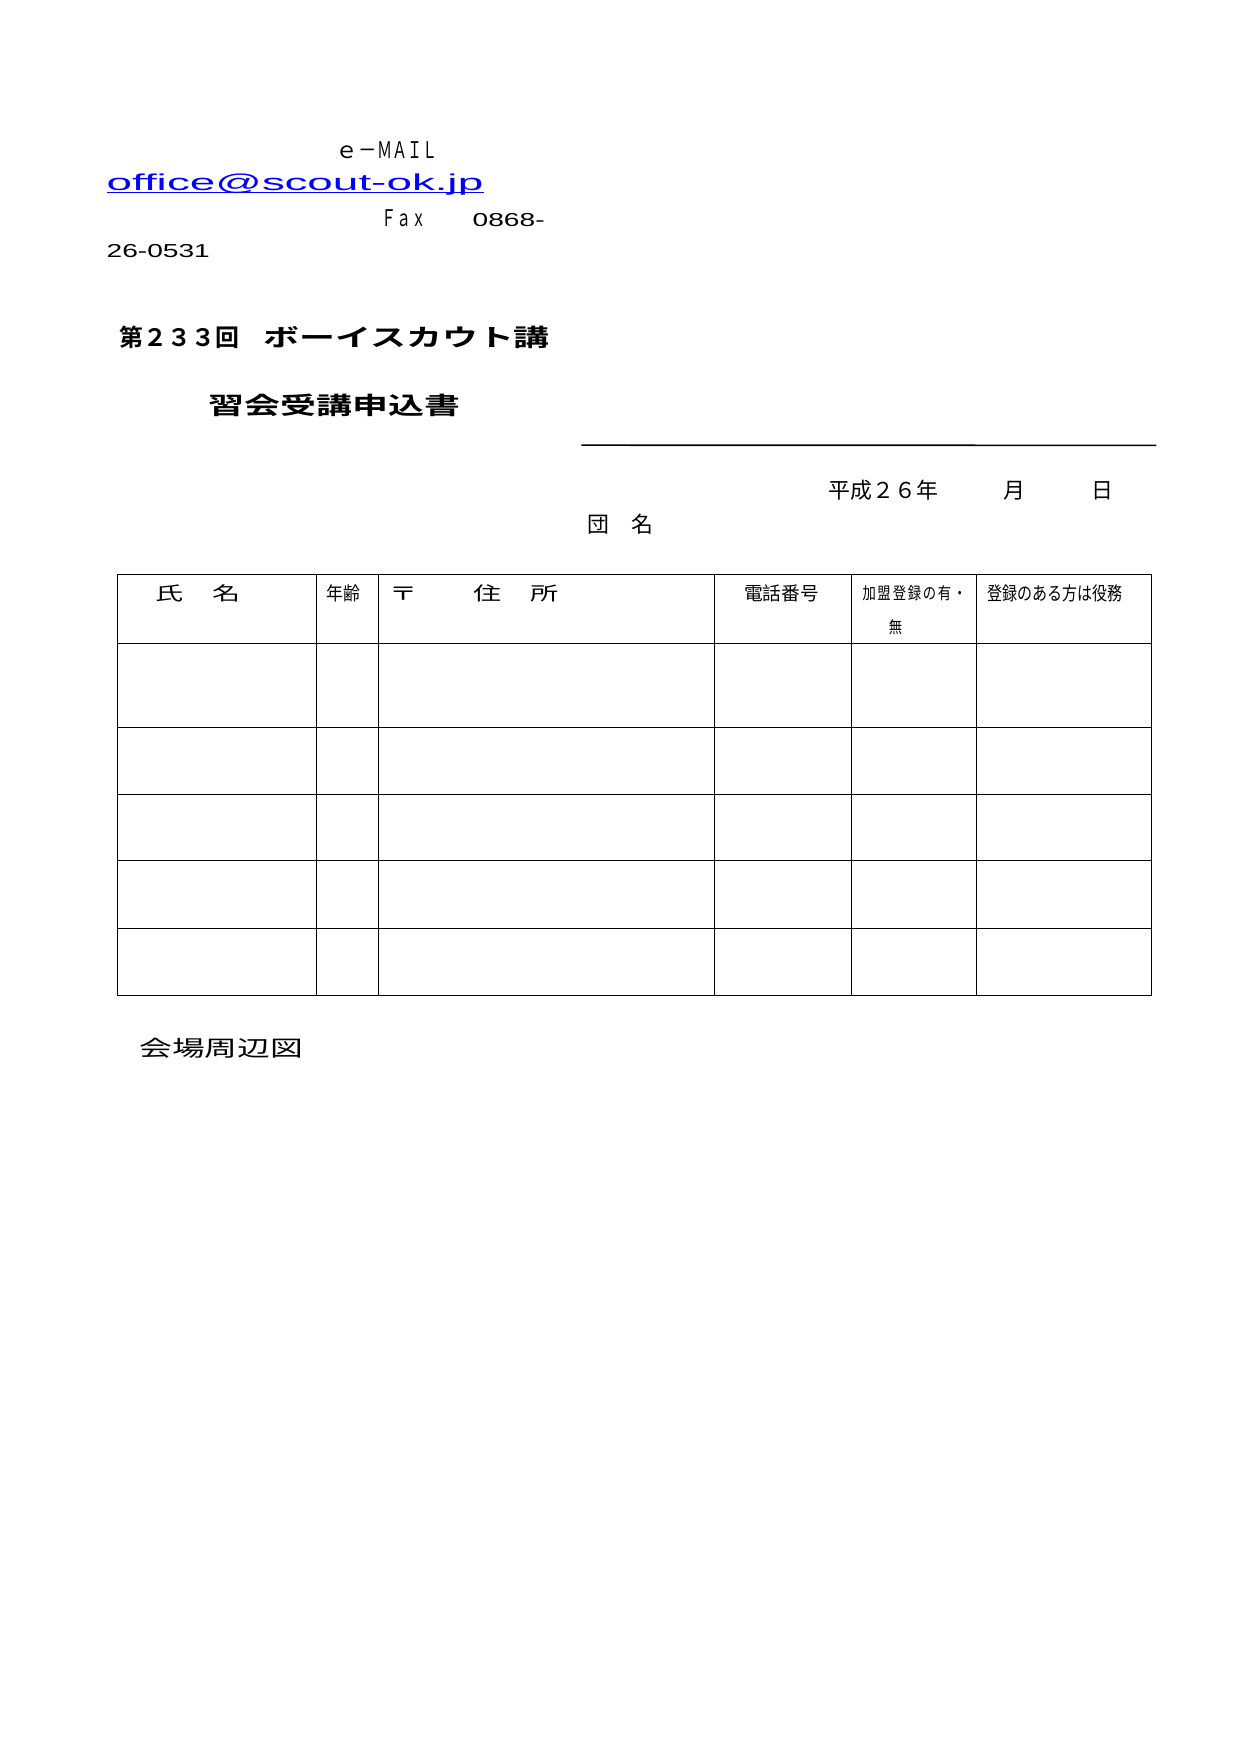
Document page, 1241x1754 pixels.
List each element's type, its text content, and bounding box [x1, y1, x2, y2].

table_cell [977, 795, 1151, 860]
table_header 加盟登録の有・無 [852, 575, 976, 643]
table_cell [317, 728, 378, 794]
table_cell [715, 861, 851, 928]
text ｅ－ＭＡＩＬ office@scout-ok.jp [106, 131, 1152, 199]
table_cell [379, 861, 714, 928]
table_header 年齢 [317, 575, 378, 643]
table_header 〒 住 所 [379, 575, 714, 643]
table_header 登録のある方は役務 [977, 575, 1151, 643]
text 平成２６年 月 日 [106, 472, 1152, 506]
table_cell [977, 644, 1151, 727]
table_header 電話番号 [715, 575, 851, 643]
table_cell [852, 728, 976, 794]
table_cell [118, 929, 316, 994]
text 団 名 [106, 506, 1152, 540]
table_cell [379, 929, 714, 994]
table_cell [977, 861, 1151, 928]
table_cell [977, 929, 1151, 994]
text Ｆａｘ 0868-26-0531 [106, 199, 1152, 267]
table_cell [118, 795, 316, 860]
table_cell [118, 644, 316, 727]
table_cell [379, 795, 714, 860]
table_cell [852, 644, 976, 727]
table_header 氏 名 [118, 575, 316, 643]
table_cell [852, 795, 976, 860]
table_cell [977, 728, 1151, 794]
table_cell [118, 728, 316, 794]
table_cell [852, 861, 976, 928]
table_cell [118, 861, 316, 928]
table_cell [379, 728, 714, 794]
text 第２３３回 ボーイスカウト講習会受講申込書 [106, 301, 1152, 438]
text 会場周辺図 [106, 1030, 1152, 1064]
table_cell [317, 644, 378, 727]
table_cell [715, 795, 851, 860]
table_cell [317, 929, 378, 994]
table_cell [317, 795, 378, 860]
table_cell [379, 644, 714, 727]
table_cell [715, 728, 851, 794]
table_cell [317, 861, 378, 928]
table_cell [715, 929, 851, 994]
table_cell [852, 929, 976, 994]
table_cell [715, 644, 851, 727]
